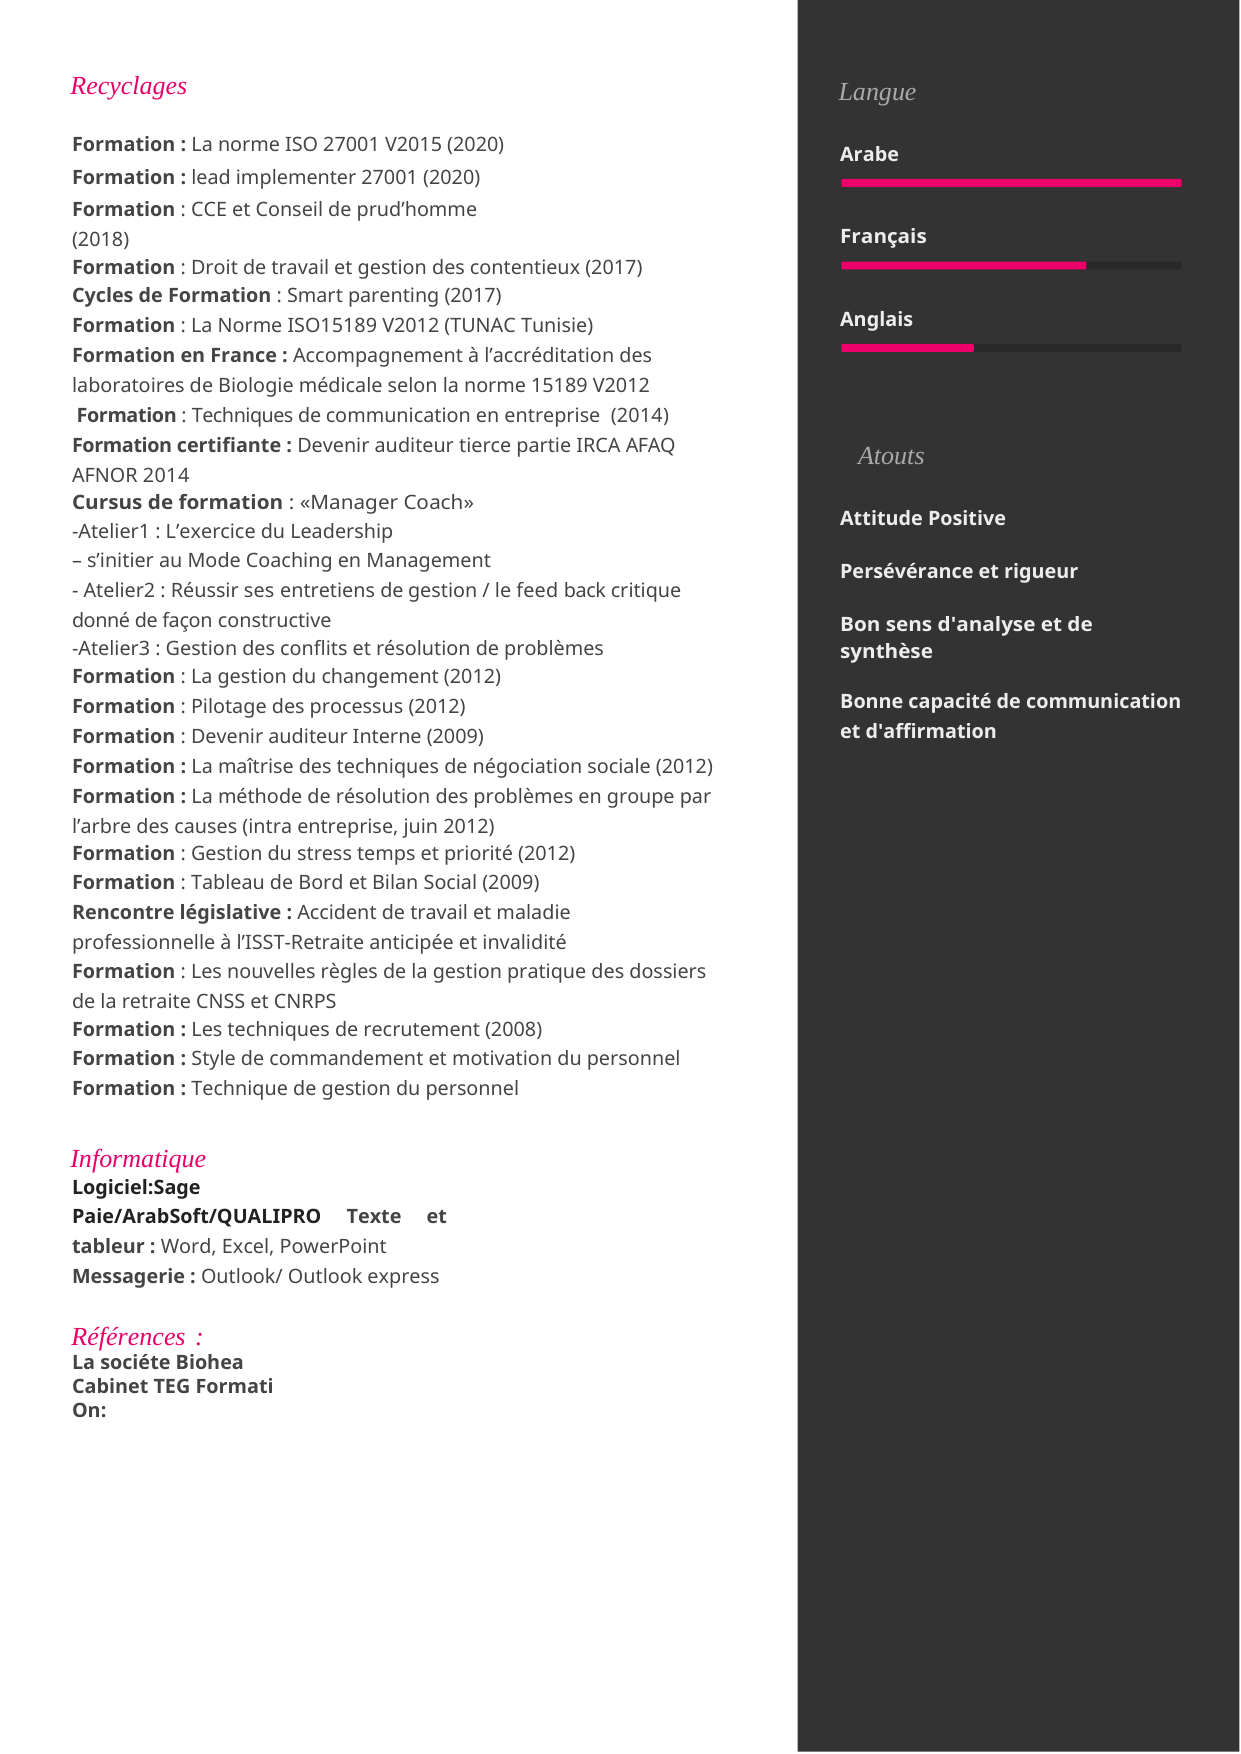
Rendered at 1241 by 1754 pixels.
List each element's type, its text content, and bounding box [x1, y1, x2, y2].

text Formation : La gestion du changement (2012) Formation : Pilotage des processus (2012) Formation : Devenir auditeur Interne (2009) [72, 663, 531, 749]
text Formation : Style de commandement et motivation du personnel [72, 1044, 730, 1071]
text Formation : CCE et Conseil de prud’homme (2018) [72, 196, 531, 252]
text Formation : Technique de gestion du personnel [72, 1074, 730, 1101]
text Formation : Techniques de communication en entreprise (2014) Formation certiﬁante : Devenir auditeur tierce partie IRCA AFAQ AFNOR 2014 [72, 401, 717, 488]
subtitle Recyclages [70, 70, 730, 100]
text Français [840, 223, 1186, 250]
text Formation : lead implementer 27001 (2020) [72, 163, 531, 190]
text Formation en France : Accompagnement à l’accréditation des laboratoires de Biologie médicale selon la norme 15189 V2012 [72, 341, 730, 398]
text Cycles de Formation : Smart parenting (2017) [72, 282, 730, 309]
text On: [72, 1398, 206, 1422]
text -Atelier1 : L’exercice du Leadership [72, 517, 730, 544]
text Formation : Tableau de Bord et Bilan Social (2009) [72, 868, 730, 895]
text Formation : La Norme ISO15189 V2012 (TUNAC Tunisie) [72, 311, 730, 338]
text - Atelier2 : Réussir ses entretiens de gestion / le feed back critique donné de façon constructive [72, 576, 717, 633]
subtitle Langue [838, 76, 1186, 106]
text Logiciel:Sage Paie/ArabSoft/QUALIPRO Texte et tableur : Word, Excel, PowerPoint [72, 1173, 447, 1260]
text Bon sens d'analyse et de synthèse [840, 610, 1186, 664]
text Messagerie : Outlook/ Outlook express [72, 1263, 447, 1289]
text Formation : Les techniques de recrutement (2008) [72, 1018, 730, 1041]
subtitle Arabe [840, 141, 1186, 168]
text – s’initier au Mode Coaching en Management [72, 547, 730, 574]
text Formation : Les nouvelles règles de la gestion pratique des dossiers de la retraite CNSS et CNRPS [72, 958, 730, 1015]
text Cursus de formation : «Manager Coach» [72, 491, 730, 514]
text Anglais [840, 305, 1186, 332]
text Bonne capacité de communication et d'aﬃrmation [840, 687, 1186, 744]
subtitle Références : [58, 1321, 242, 1351]
text La sociéte Biohealth [72, 1351, 242, 1374]
text Rencontre législative : Accident de travail et maladie professionnelle à l’ISST-Retraite anticipée et invalidité [72, 898, 692, 955]
text Formation : Droit de travail et gestion des contentieux (2017) [72, 255, 730, 279]
text Formation : Gestion du stress temps et priorité (2012) [72, 842, 730, 866]
text Formation : La norme ISO 27001 V2015 (2020) [72, 130, 531, 157]
text Atouts [838, 440, 1186, 470]
text Attitude Positive Persévérance et rigueur [840, 504, 1107, 584]
text Formation : La maîtrise des techniques de négociation sociale (2012) Formation : La méthode de résolution des problèmes en groupe par l’arbre des causes (intra entreprise, juin 2012) [72, 752, 730, 839]
text Cabinet TEG Formati [72, 1374, 242, 1398]
text -Atelier3 : Gestion des conﬂits et résolution de problèmes [72, 636, 730, 660]
subtitle Informatique [70, 1143, 730, 1173]
